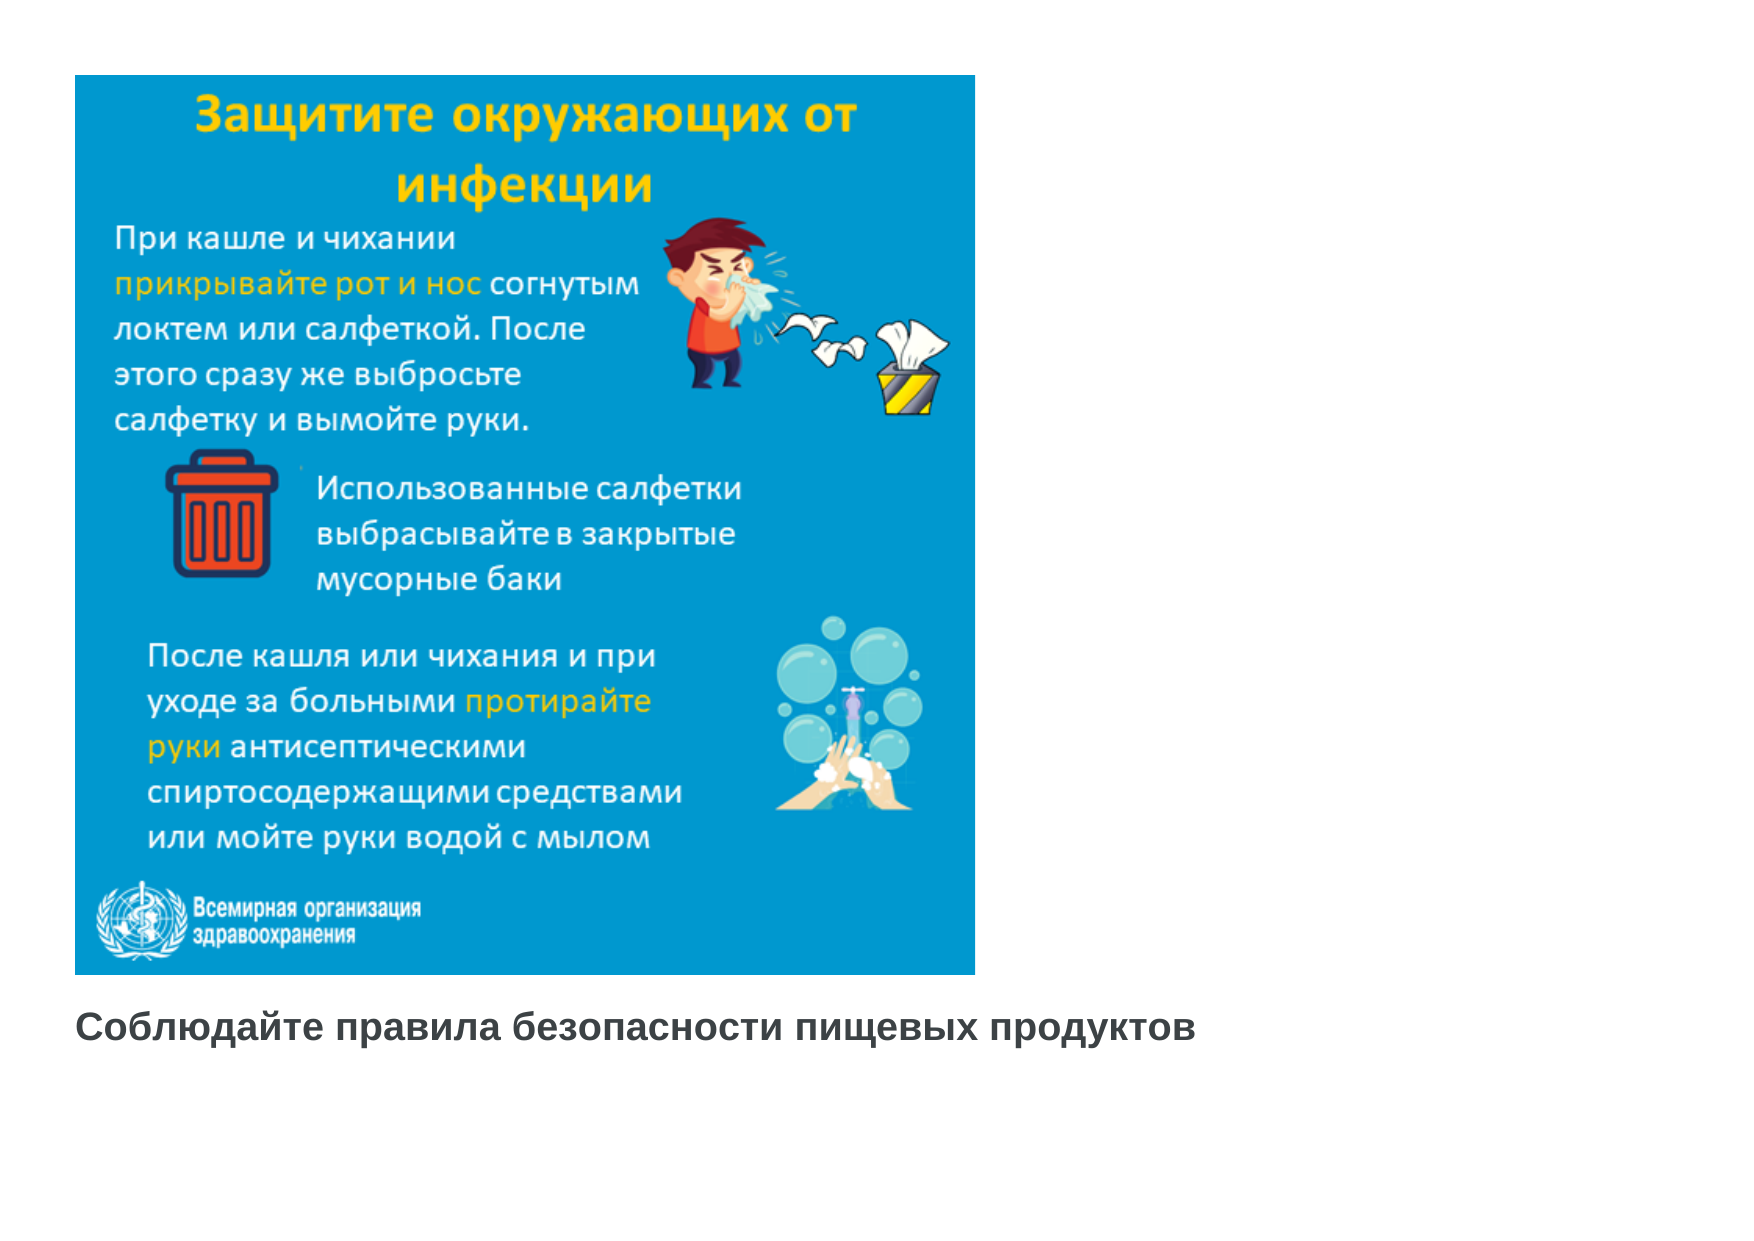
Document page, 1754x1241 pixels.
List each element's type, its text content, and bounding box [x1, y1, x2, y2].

picture [172, 650, 189, 666]
picture [255, 104, 296, 141]
picture [254, 650, 268, 666]
picture [279, 323, 295, 339]
picture [361, 520, 378, 544]
picture [559, 277, 612, 300]
picture [447, 786, 469, 802]
picture [195, 277, 210, 300]
picture [340, 323, 356, 339]
picture [572, 786, 617, 802]
picture [503, 414, 518, 430]
picture [488, 482, 501, 499]
picture [305, 902, 420, 922]
picture [160, 232, 176, 249]
picture [515, 323, 531, 339]
picture [528, 277, 555, 294]
picture [324, 232, 339, 249]
picture [719, 528, 735, 544]
picture [599, 528, 612, 544]
picture [470, 482, 484, 499]
picture [545, 573, 561, 590]
picture [205, 232, 218, 249]
picture [604, 687, 614, 693]
text Соблюдайте правила безопасности пищевых продуктов [75, 1003, 1679, 1049]
picture [526, 695, 557, 712]
picture [433, 323, 450, 339]
picture [258, 277, 271, 294]
picture [330, 104, 351, 131]
picture [227, 650, 242, 666]
picture [439, 368, 456, 385]
picture [413, 695, 435, 712]
picture [448, 413, 464, 436]
picture [454, 104, 481, 132]
picture [282, 831, 296, 848]
picture [242, 368, 256, 385]
picture [630, 482, 647, 499]
picture [557, 528, 572, 544]
picture [542, 650, 556, 666]
picture [355, 104, 379, 131]
picture [341, 482, 354, 499]
picture [97, 881, 187, 960]
picture [362, 650, 397, 666]
picture [402, 528, 415, 544]
picture [149, 831, 184, 848]
picture [454, 323, 470, 339]
picture [509, 740, 525, 757]
picture [137, 277, 153, 300]
picture [296, 277, 310, 294]
picture [485, 414, 499, 430]
picture [240, 323, 275, 339]
picture [239, 786, 256, 802]
picture [204, 740, 220, 757]
picture [428, 277, 442, 294]
picture [618, 650, 634, 672]
picture [337, 528, 351, 544]
picture [247, 695, 260, 712]
picture [764, 104, 788, 131]
picture [330, 695, 347, 712]
picture [674, 482, 689, 499]
picture [217, 831, 239, 848]
picture [363, 232, 376, 249]
picture [194, 928, 355, 948]
picture [374, 368, 395, 385]
picture [488, 823, 499, 829]
picture [497, 786, 510, 802]
picture [416, 573, 432, 590]
picture [593, 174, 617, 202]
picture [535, 323, 566, 339]
picture [635, 695, 650, 712]
picture [147, 695, 179, 718]
picture [334, 650, 348, 666]
picture [157, 277, 173, 294]
picture [627, 831, 649, 848]
picture [813, 337, 866, 366]
picture [768, 259, 781, 264]
picture [411, 740, 426, 757]
picture [261, 368, 274, 385]
picture [314, 786, 329, 802]
picture [116, 368, 129, 385]
picture [401, 650, 417, 666]
picture [583, 528, 596, 544]
picture [777, 644, 837, 704]
picture [438, 695, 454, 712]
picture [822, 616, 845, 640]
picture [421, 413, 436, 430]
picture [362, 831, 375, 848]
picture [437, 573, 451, 590]
picture [532, 174, 555, 202]
picture [169, 406, 207, 436]
picture [357, 277, 373, 294]
picture [328, 368, 344, 385]
picture [387, 413, 420, 430]
picture [468, 277, 481, 294]
picture [398, 232, 413, 249]
picture [341, 413, 363, 430]
picture [560, 174, 587, 211]
picture [197, 94, 221, 133]
picture [465, 831, 481, 848]
picture [307, 323, 336, 339]
picture [353, 786, 376, 802]
picture [438, 232, 454, 249]
picture [389, 406, 401, 411]
picture [375, 573, 392, 590]
picture [407, 831, 422, 848]
picture [393, 740, 408, 757]
picture [877, 320, 948, 414]
picture [447, 277, 464, 294]
picture [427, 786, 443, 802]
picture [266, 823, 277, 829]
picture [430, 740, 443, 757]
picture [493, 316, 509, 339]
picture [377, 482, 393, 499]
picture [734, 104, 758, 131]
picture [664, 218, 778, 388]
picture [375, 277, 390, 294]
picture [205, 786, 221, 809]
picture [215, 277, 229, 294]
picture [420, 368, 436, 391]
picture [418, 232, 434, 249]
picture [425, 831, 442, 848]
picture [616, 277, 638, 294]
picture [315, 650, 331, 666]
picture [355, 368, 370, 385]
picture [271, 650, 284, 666]
picture [463, 740, 479, 757]
picture [582, 695, 595, 712]
picture [551, 786, 571, 809]
picture [116, 413, 129, 430]
picture [305, 740, 318, 757]
picture [251, 740, 266, 757]
picture [644, 104, 682, 132]
picture [725, 482, 741, 499]
picture [767, 327, 778, 342]
picture [487, 695, 503, 718]
picture [461, 573, 476, 590]
picture [316, 414, 337, 430]
picture [290, 650, 312, 666]
picture [884, 688, 922, 727]
picture [781, 298, 799, 306]
picture [688, 104, 730, 141]
picture [507, 277, 523, 294]
picture [399, 277, 415, 294]
picture [380, 786, 393, 802]
picture [639, 650, 654, 666]
picture [224, 786, 238, 802]
picture [467, 695, 481, 712]
picture [572, 104, 611, 131]
picture [240, 277, 254, 294]
picture [548, 482, 562, 499]
picture [180, 368, 196, 385]
picture [194, 897, 296, 922]
picture [483, 740, 505, 757]
picture [343, 831, 359, 854]
picture [778, 703, 792, 716]
picture [640, 786, 662, 802]
picture [319, 476, 337, 499]
picture [399, 786, 425, 809]
picture [366, 413, 382, 430]
picture [408, 104, 433, 133]
picture [826, 705, 836, 715]
picture [379, 831, 395, 848]
picture [382, 528, 398, 550]
picture [210, 413, 257, 436]
picture [460, 368, 473, 385]
picture [150, 643, 167, 666]
picture [528, 482, 543, 499]
picture [570, 650, 586, 666]
picture [765, 252, 777, 258]
picture [508, 573, 522, 590]
picture [601, 695, 617, 712]
picture [116, 277, 131, 294]
picture [476, 368, 490, 385]
picture [776, 686, 912, 810]
picture [291, 687, 307, 712]
picture [449, 482, 465, 499]
picture [399, 174, 423, 202]
picture [205, 323, 227, 339]
picture [635, 528, 652, 550]
picture [131, 413, 145, 430]
picture [443, 831, 463, 854]
picture [518, 528, 532, 544]
picture [188, 232, 202, 249]
picture [269, 232, 284, 249]
picture [220, 695, 236, 712]
picture [396, 482, 412, 499]
picture [300, 104, 325, 131]
picture [909, 670, 919, 680]
picture [343, 232, 359, 249]
picture [379, 232, 392, 249]
picture [155, 323, 185, 339]
picture [399, 360, 415, 385]
picture [311, 277, 326, 294]
picture [242, 831, 259, 848]
picture [480, 528, 494, 544]
picture [778, 313, 836, 339]
picture [225, 104, 248, 132]
picture [181, 695, 198, 712]
picture [401, 323, 430, 339]
picture [515, 104, 540, 142]
picture [490, 368, 504, 385]
picture [446, 740, 460, 757]
picture [462, 528, 476, 544]
picture [562, 695, 578, 718]
picture [626, 174, 650, 202]
picture [491, 277, 504, 294]
picture [324, 831, 340, 854]
picture [569, 323, 584, 339]
picture [543, 104, 569, 142]
picture [806, 104, 833, 132]
picture [321, 740, 336, 757]
picture [293, 786, 313, 808]
picture [523, 650, 539, 666]
picture [618, 528, 632, 544]
picture [149, 413, 165, 430]
picture [865, 711, 878, 725]
picture [360, 573, 373, 590]
picture [224, 232, 246, 249]
picture [188, 831, 204, 848]
picture [533, 528, 548, 544]
picture [513, 786, 530, 809]
picture [597, 482, 627, 499]
picture [620, 695, 634, 712]
picture [486, 104, 509, 131]
picture [302, 368, 325, 385]
picture [607, 831, 623, 848]
picture [501, 174, 525, 203]
picture [269, 740, 301, 757]
picture [691, 482, 721, 499]
picture [223, 368, 239, 391]
picture [572, 482, 588, 499]
picture [502, 520, 513, 525]
picture [467, 414, 482, 436]
picture [651, 475, 671, 505]
picture [437, 528, 451, 544]
picture [149, 740, 165, 763]
picture [360, 315, 380, 346]
picture [192, 650, 223, 666]
picture [564, 831, 584, 848]
picture [396, 573, 412, 596]
picture [835, 104, 857, 131]
picture [134, 323, 151, 339]
picture [298, 413, 312, 430]
picture [473, 786, 489, 802]
picture [140, 232, 156, 255]
picture [168, 740, 184, 763]
picture [528, 573, 541, 590]
picture [503, 650, 518, 666]
picture [598, 650, 612, 666]
picture [383, 323, 398, 339]
picture [467, 650, 481, 666]
picture [206, 368, 220, 385]
picture [318, 528, 332, 544]
picture [587, 831, 603, 848]
picture [185, 786, 201, 802]
picture [117, 226, 134, 249]
picture [499, 528, 515, 544]
picture [263, 695, 276, 712]
picture [165, 786, 179, 802]
picture [357, 482, 372, 499]
picture [340, 740, 354, 757]
picture [368, 695, 383, 712]
picture [656, 528, 670, 544]
picture [318, 573, 339, 590]
picture [416, 482, 446, 499]
picture [505, 368, 520, 385]
picture [260, 786, 273, 802]
picture [483, 650, 497, 666]
picture [679, 528, 709, 544]
picture [665, 786, 681, 802]
picture [337, 277, 353, 300]
picture [147, 368, 164, 385]
picture [177, 277, 191, 294]
picture [421, 528, 434, 544]
picture [311, 695, 328, 712]
picture [277, 277, 293, 294]
picture [276, 368, 291, 391]
picture [187, 740, 200, 757]
picture [149, 786, 162, 802]
picture [358, 740, 390, 757]
picture [388, 695, 409, 712]
picture [448, 650, 464, 666]
picture [754, 331, 762, 345]
picture [275, 786, 292, 802]
picture [457, 315, 468, 321]
picture [429, 650, 443, 666]
picture [199, 695, 219, 718]
picture [513, 831, 526, 848]
picture [249, 232, 265, 249]
picture [615, 104, 637, 132]
picture [538, 831, 560, 848]
picture [351, 695, 365, 712]
picture [385, 104, 406, 131]
picture [621, 786, 634, 802]
picture [263, 831, 279, 848]
picture [298, 232, 313, 249]
picture [297, 831, 312, 848]
picture [488, 565, 505, 590]
picture [774, 271, 787, 277]
picture [114, 323, 131, 339]
picture [269, 414, 285, 430]
picture [341, 573, 357, 596]
picture [851, 628, 908, 685]
picture [131, 368, 146, 385]
picture [334, 786, 350, 809]
picture [432, 174, 456, 202]
picture [461, 163, 497, 213]
picture [507, 482, 523, 499]
picture [186, 323, 201, 339]
picture [168, 368, 178, 385]
picture [280, 270, 291, 275]
picture [166, 450, 277, 577]
picture [533, 786, 548, 802]
picture [485, 831, 501, 848]
picture [231, 740, 245, 757]
picture [507, 695, 523, 712]
